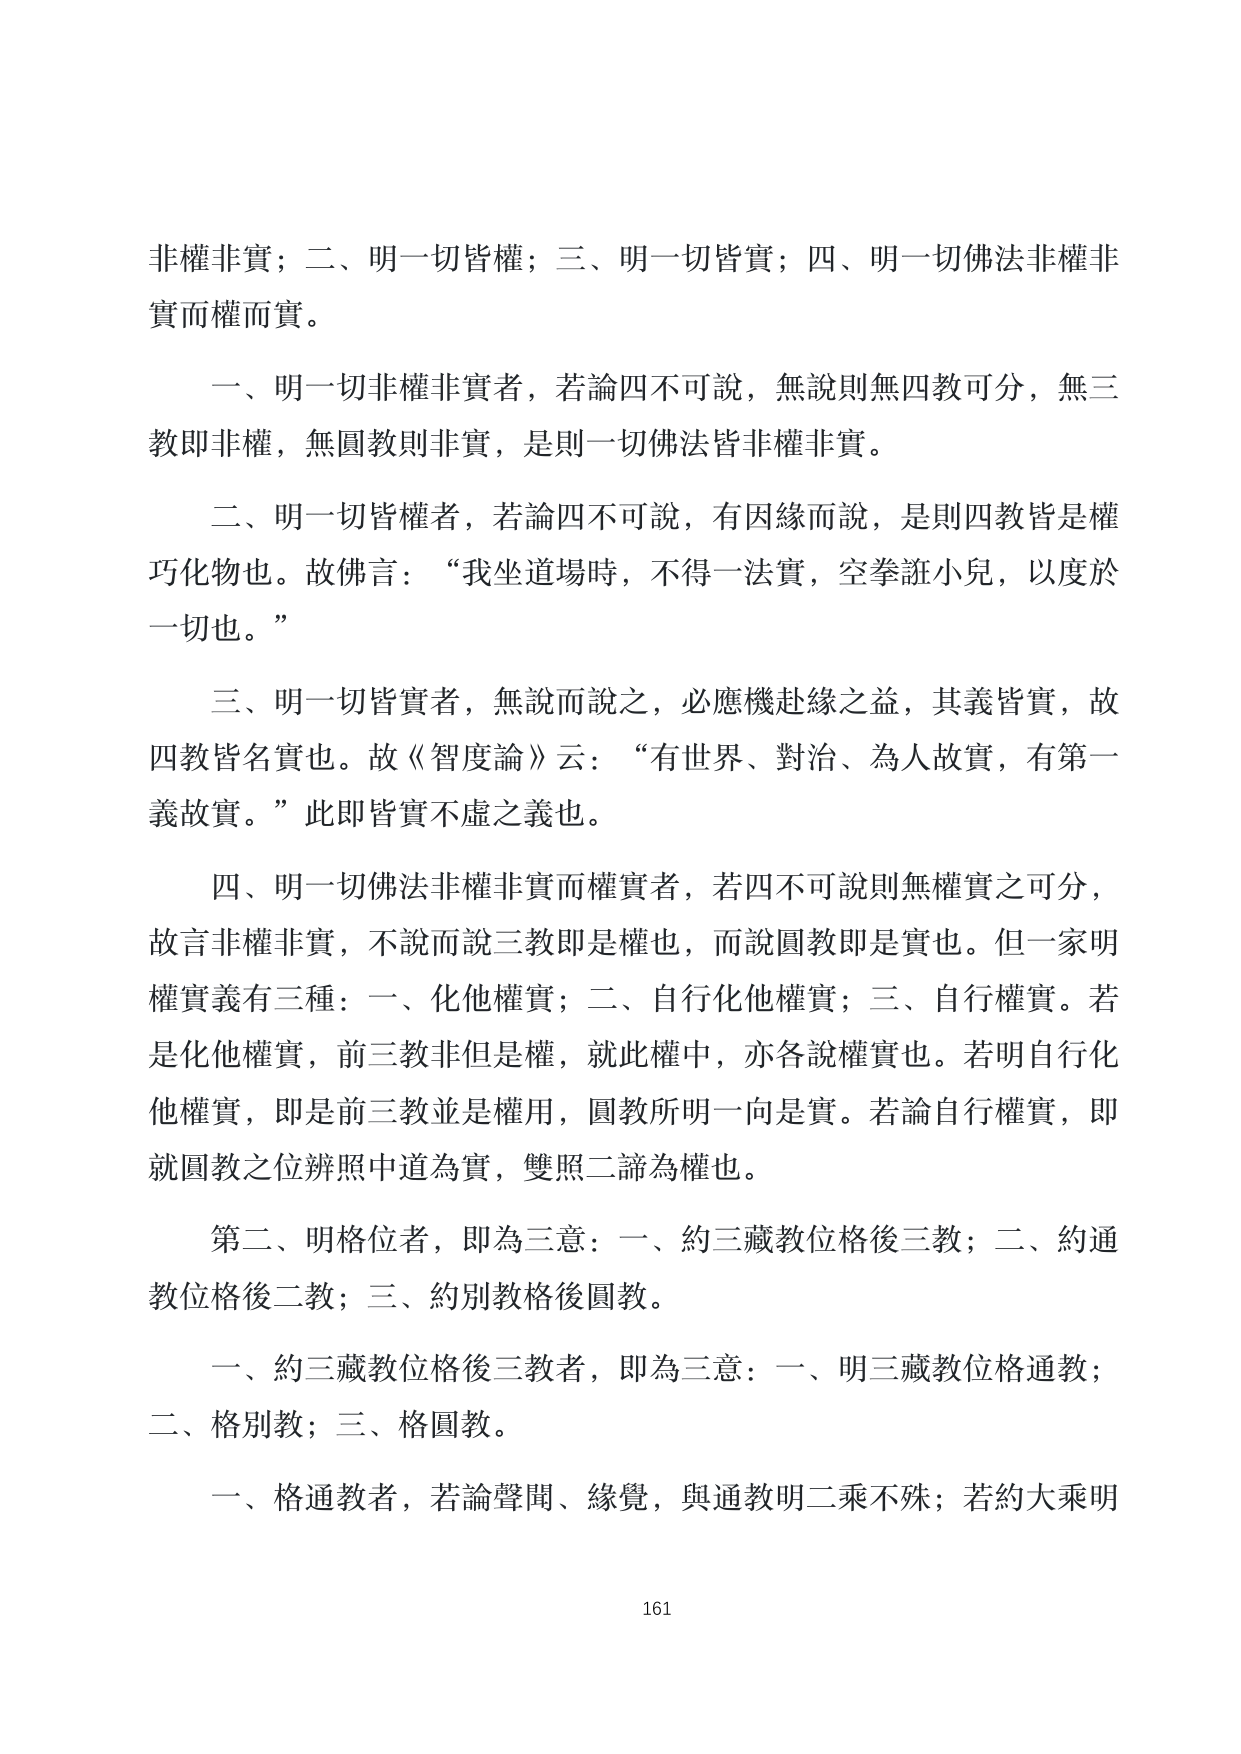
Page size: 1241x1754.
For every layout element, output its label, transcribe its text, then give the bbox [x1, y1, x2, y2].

text 第二、明格位者，即為三意：一、約三藏教位格後三教；二、約通教位格後二教；三、約別教格後圓教。 [148, 1206, 1122, 1318]
text 一、約三藏教位格後三教者，即為三意：一、明三藏教位格通教；二、格別教；三、格圓教。 [148, 1334, 1122, 1447]
text 四、明一切佛法非權非實而權實者，若四不可說則無權實之可分，故言非權非實，不說而說三教即是權也，而說圓教即是實也。但一家明權實義有三種：一、化他權實；二、自行化他權實；三、自行權實。若是化他權實，前三教非但是權，就此權中，亦各說權實也。若明自行化他權實，即是前三教並是權用，圓教所明一向是實。若論自行權實，即就圓教之位辨照中道為實，雙照二諦為權也。 [148, 852, 1122, 1189]
text 二、明一切皆權者，若論四不可說，有因緣而說，是則四教皆是權巧化物也。故佛言：“我坐道場時，不得一法實，空拳誑小兒，以度於一切也。” [148, 482, 1122, 651]
text 一、明一切非權非實者，若論四不可說，無說則無四教可分，無三教即非權，無圓教則非實，是則一切佛法皆非權非實。 [148, 353, 1122, 466]
text 一、明權實者，權是暫用之名，實以永施為義。方便波羅蜜隨情近益，故名為權；智慧波羅蜜稱理究竟，故名為實也。是則三教暫赴物情，故名為權；圓教究竟利物，故名為實。分別權實應須四義：一、明一切非權非實；二、明一切皆權；三、明一切皆實；四、明一切佛法非權非實而權而實。 [148, 224, 1122, 337]
text 一、格通教者，若論聲聞、緣覺，與通教明二乘不殊；若約大乘明位，此則大為殊別。所以者何？三藏教明三阿僧祇劫修行，乃至補處，即是無垢位，正得齊於通教柔順忍、信地忍、法中忍也。若三藏之佛，則得齊於通教佛地，正習俱盡，八相齊也。傍論三藏佛是析法，智力拙，通教佛是體法，故為巧。 [148, 1463, 1122, 1519]
text 三、明一切皆實者，無說而說之，必應機赴緣之益，其義皆實，故四教皆名實也。故《智度論》云：“有世界、對治、為人故實，有第一義故實。”此即皆實不虛之義也。 [148, 667, 1122, 836]
